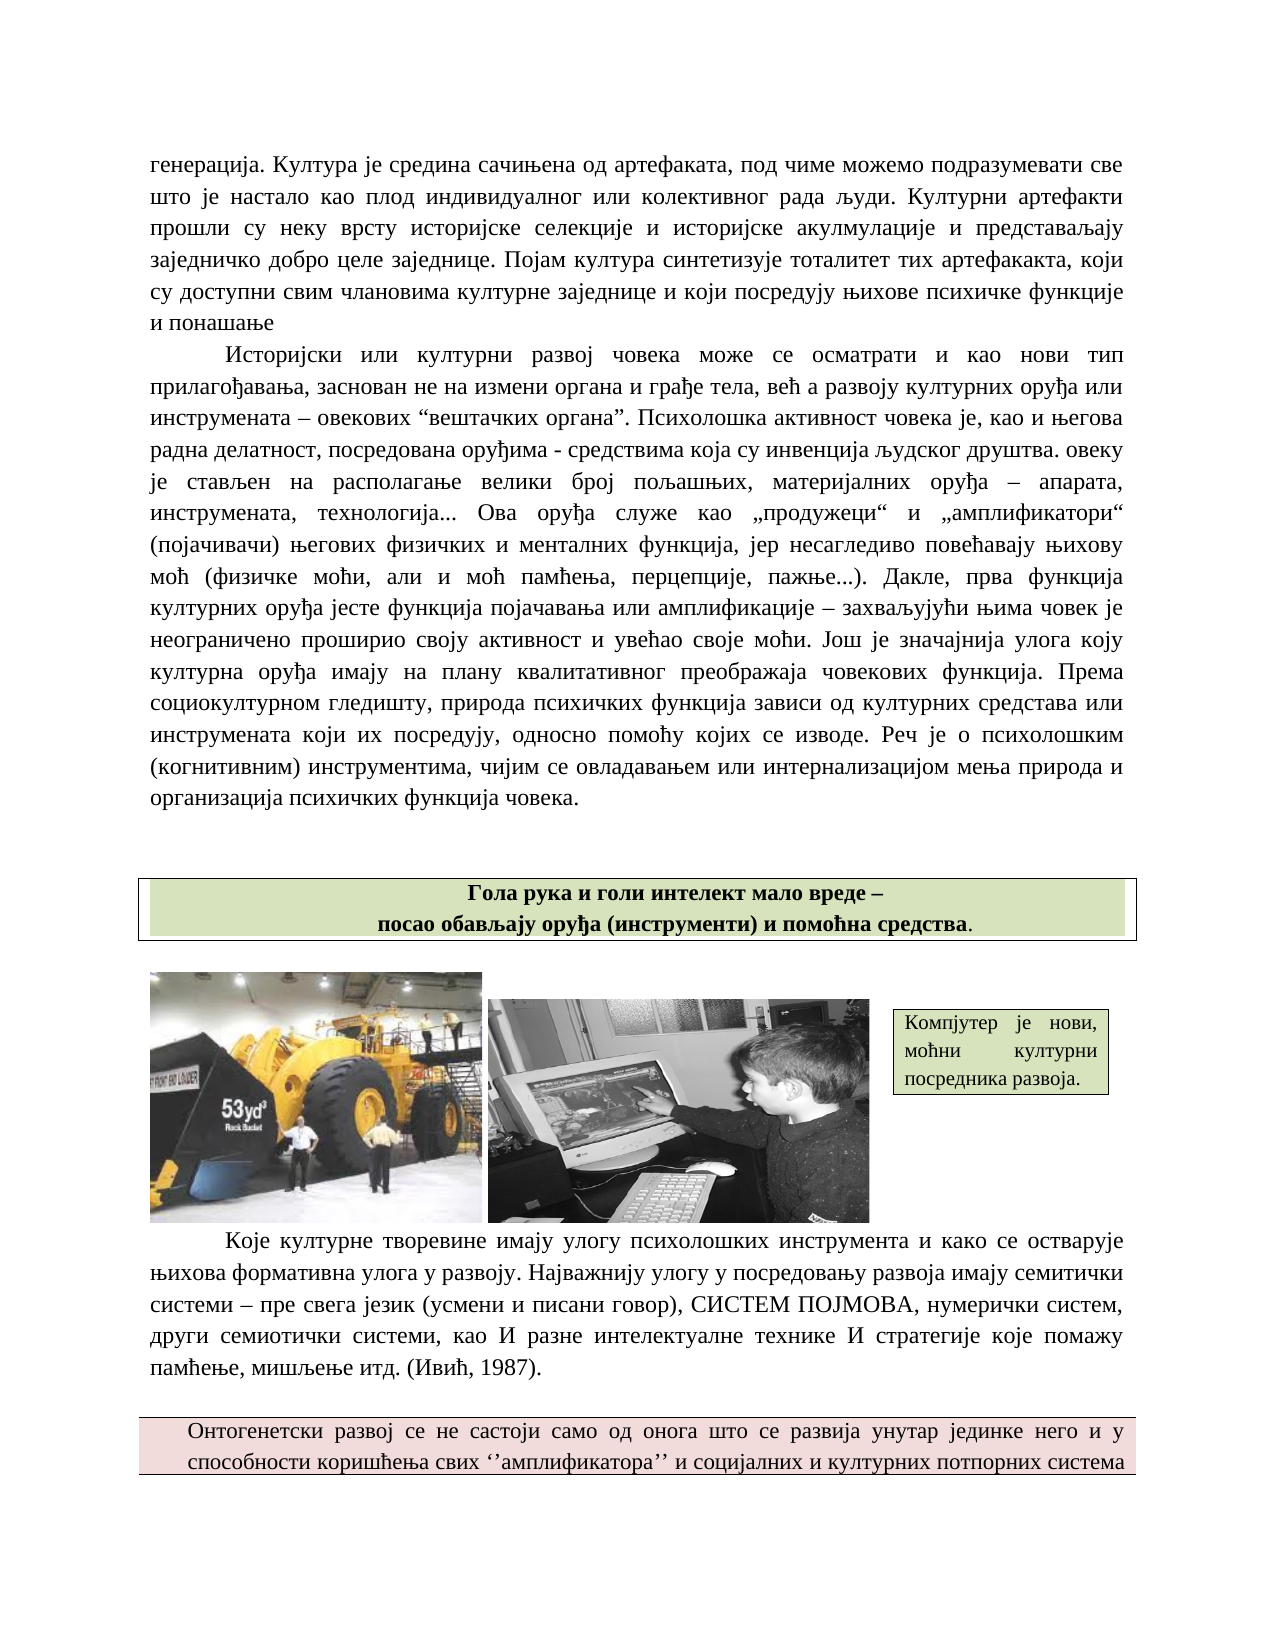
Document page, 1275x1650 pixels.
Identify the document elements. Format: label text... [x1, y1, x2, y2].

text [150, 150, 1125, 336]
text Које културне творевине имају улогу психолошких инструмента и како се остварује њихова формативна улога у развоју. Најважнију улогу у посредовању развоја имају семитички системи – пре свега језик (усмени и писани говор), СИСТЕМ ПОЈМОВА, нумерички систем, други семиотички системи, као И разне интелектуалне технике И стратегије које помажу памћење, мишљење итд. (Ивић, 1987). [150, 1227, 1125, 1381]
picture [150, 972, 483, 1223]
table_header Гола рука и голи интелект мало вреде – посао обављају оруђа (инструменти) и помоћна средства. [139, 879, 1136, 940]
text Историјски или културни развој човека може се осматрати и као нови тип прилагођавања, заснован не на измени органа и грађе тела, већ а развоју културних оруђа или инструмената – овекових “вештачких органа”. Психолошка активност човека је, као и његова радна делатност, посредована оруђима - средствима која су инвенција људског друштва. овеку је стављен на располагање велики број пољашњих, материјалних оруђа – апарата, инструмената, технологија... Ова оруђа служе као „продужеци“ и „амплификатори“ (појачивачи) његових физичких и менталних функција, јер несагледиво повећавају њихову моћ (физичке моћи, али и моћ памћења, перцепције, пажње...). Дакле, прва функција културних оруђа јесте функција појачавања или амплификације – захваљујући њима човек је неограничено проширио своју активност и увећао своје моћи. Још је значајнија улога коју културна оруђа имају на плану квалитативног преображаја човекових функција. Према социокултурном гледишту, природа психичких функција зависи од културних средстава или инструмената који их посредују, односно помоћу којих се изводе. Реч је о психолошким (когнитивним) инструментима, чијим се овладавањем или интернализацијом мења природа и организација психичких функција човека. [150, 340, 1125, 811]
table_header Компјутер је нови, моћни културни посредника развоја. [894, 1010, 1108, 1094]
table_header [139, 1418, 1136, 1474]
